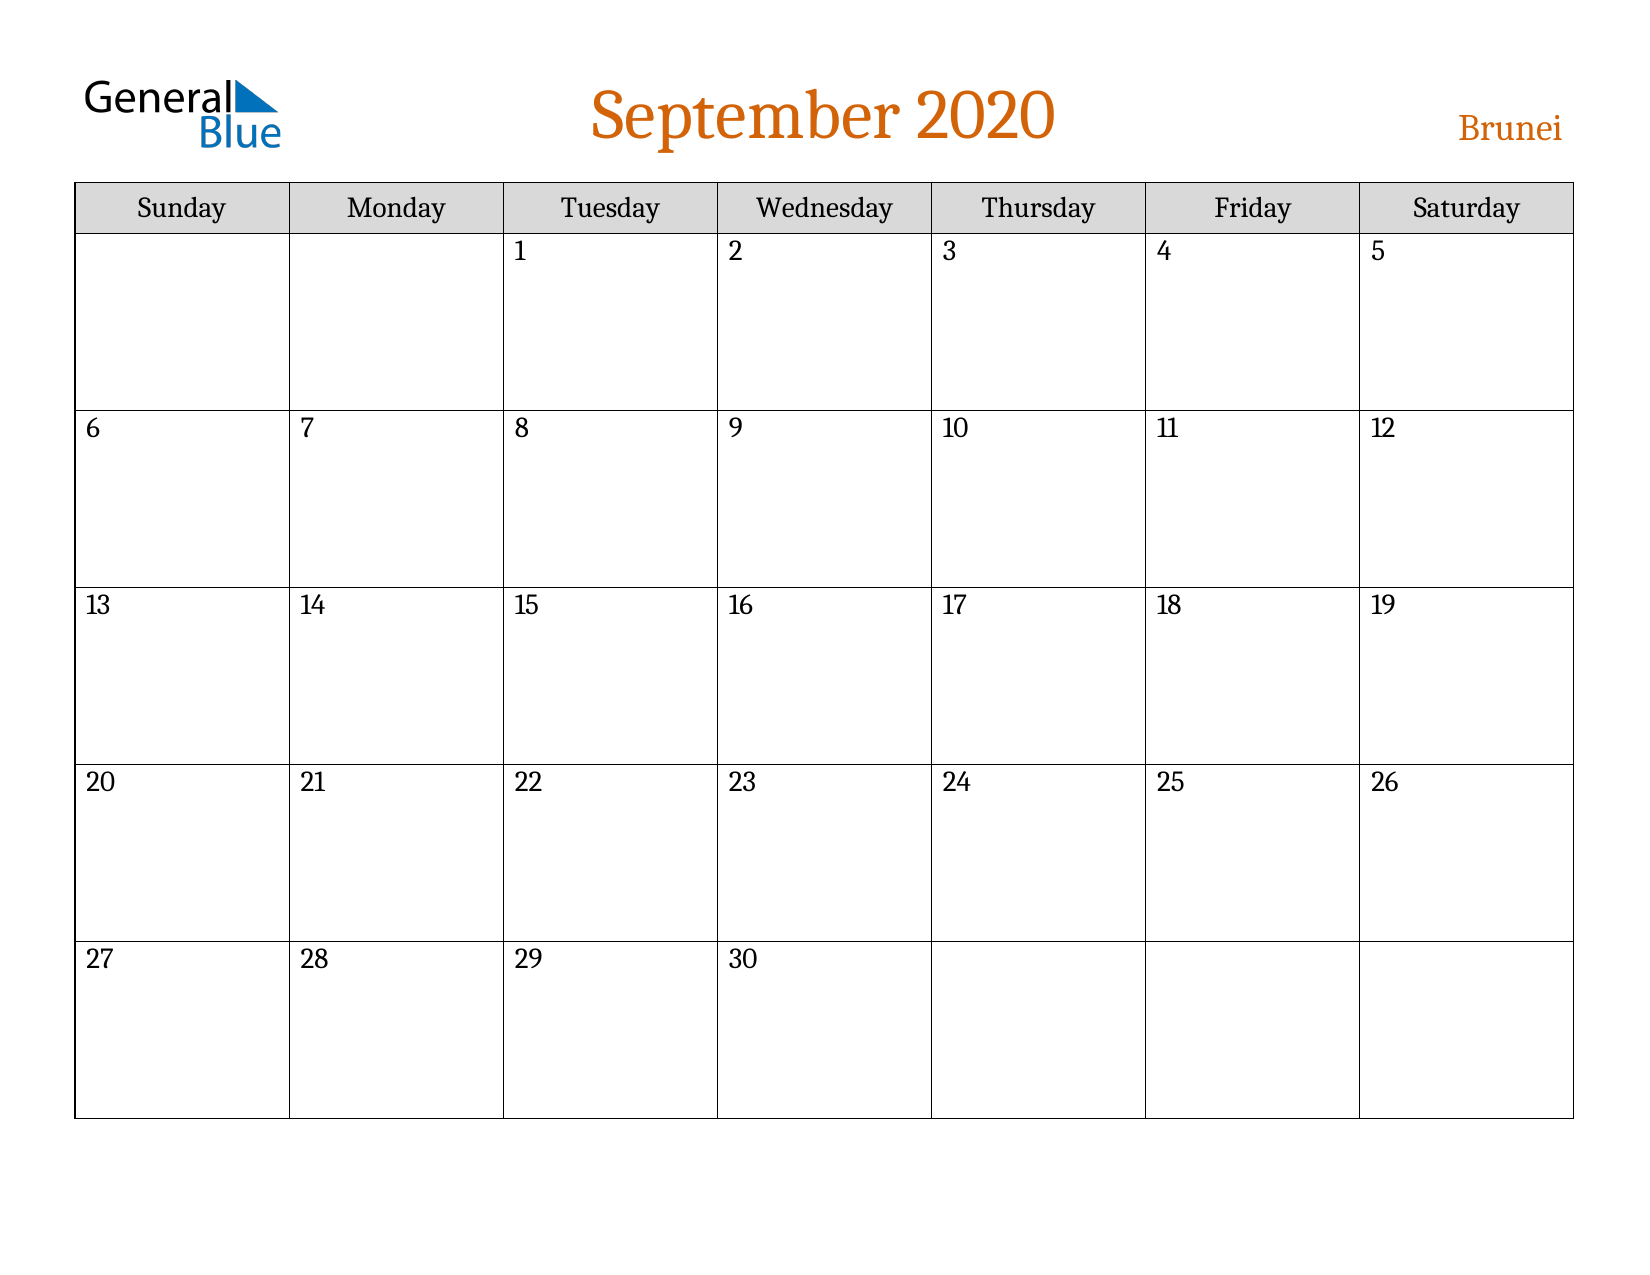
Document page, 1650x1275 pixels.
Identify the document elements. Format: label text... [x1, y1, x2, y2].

table_cell 30 [718, 942, 931, 983]
table_cell 5 [1360, 234, 1573, 275]
table_header Brunei [1146, 75, 1574, 182]
table_cell [290, 234, 503, 275]
table_cell [932, 806, 1145, 941]
table_cell [1360, 806, 1573, 941]
table_cell [932, 983, 1145, 1118]
table_cell [1146, 452, 1359, 587]
table_cell 6 [76, 411, 289, 452]
table_cell Tuesday [504, 183, 717, 233]
table_cell [76, 806, 289, 941]
picture [85, 80, 281, 148]
table_cell Friday [1146, 183, 1359, 233]
table_cell 11 [1146, 411, 1359, 452]
table_cell [504, 983, 717, 1118]
table_cell [504, 806, 717, 941]
table_cell [76, 275, 289, 410]
table_cell [718, 629, 931, 764]
table_cell [290, 806, 503, 941]
table_cell 23 [718, 765, 931, 806]
table_cell 3 [932, 234, 1145, 275]
table_cell 16 [718, 588, 931, 629]
table_cell [76, 452, 289, 587]
table_cell 2 [718, 234, 931, 275]
table_cell [504, 629, 717, 764]
table_cell 18 [1146, 588, 1359, 629]
table_cell [290, 452, 503, 587]
table_header [75, 75, 503, 182]
table_cell [1146, 942, 1359, 983]
table_cell [1360, 942, 1573, 983]
table_cell [290, 275, 503, 410]
table_cell Thursday [932, 183, 1145, 233]
table_cell Sunday [76, 183, 289, 233]
table_cell Wednesday [718, 183, 931, 233]
table_cell [1146, 275, 1359, 410]
table_cell [718, 452, 931, 587]
table_cell [718, 806, 931, 941]
table_cell 8 [504, 411, 717, 452]
table_cell [932, 942, 1145, 983]
table_cell 14 [290, 588, 503, 629]
table_cell [1360, 275, 1573, 410]
table_cell [1360, 983, 1573, 1118]
table_cell [932, 275, 1145, 410]
table_cell 12 [1360, 411, 1573, 452]
table_cell [932, 629, 1145, 764]
table_cell 21 [290, 765, 503, 806]
table_cell 26 [1360, 765, 1573, 806]
table_cell [504, 275, 717, 410]
table_cell [718, 983, 931, 1118]
table_cell 7 [290, 411, 503, 452]
table_cell Saturday [1360, 183, 1573, 233]
table_cell [932, 452, 1145, 587]
table_cell [1146, 629, 1359, 764]
table_cell [290, 983, 503, 1118]
table_cell 22 [504, 765, 717, 806]
table_cell [718, 275, 931, 410]
table_cell 10 [932, 411, 1145, 452]
table_cell 25 [1146, 765, 1359, 806]
table_cell 28 [290, 942, 503, 983]
table_cell 24 [932, 765, 1145, 806]
table_cell 9 [718, 411, 931, 452]
table_cell 13 [76, 588, 289, 629]
table_cell [1360, 452, 1573, 587]
table_cell 15 [504, 588, 717, 629]
table_cell [76, 629, 289, 764]
table_cell [1146, 983, 1359, 1118]
table_cell [1360, 629, 1573, 764]
table_cell [76, 983, 289, 1118]
table_cell 17 [932, 588, 1145, 629]
table_cell 1 [504, 234, 717, 275]
table_cell [290, 629, 503, 764]
table_cell [504, 452, 717, 587]
table_cell 20 [76, 765, 289, 806]
table_cell 19 [1360, 588, 1573, 629]
table_cell [76, 234, 289, 275]
table_header September 2020 [503, 75, 1146, 182]
table_cell Monday [290, 183, 503, 233]
table_cell [1146, 806, 1359, 941]
table_cell 29 [504, 942, 717, 983]
table_cell 27 [76, 942, 289, 983]
table_cell 4 [1146, 234, 1359, 275]
